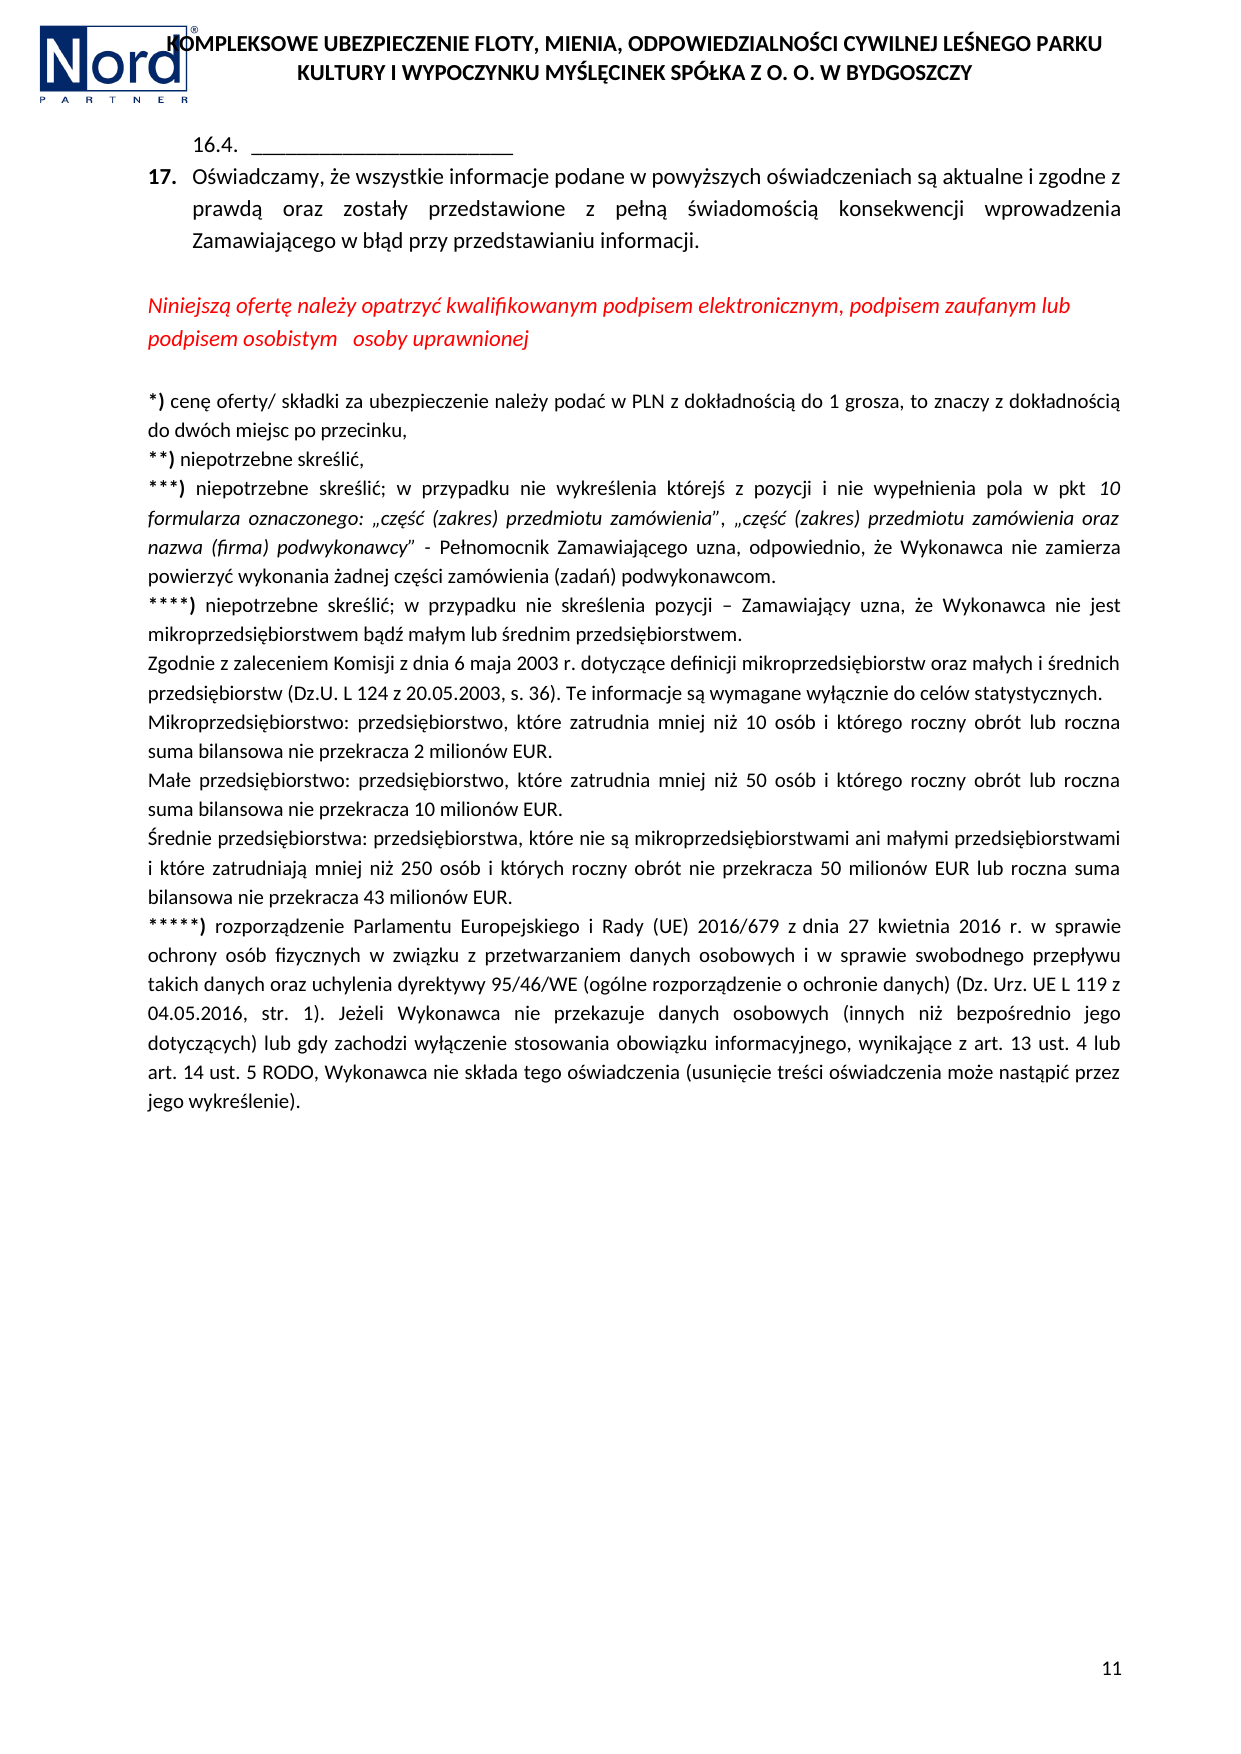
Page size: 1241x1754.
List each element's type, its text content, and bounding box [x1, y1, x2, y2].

text Średnie przedsiębiorstwa: przedsiębiorstwa, które nie są mikroprzedsiębiorstwami ani małymi przedsiębiorstwami i które zatrudniają mniej niż 250 osób i których roczny obrót nie przekracza 50 milionów EUR lub roczna suma bilansowa nie przekracza 43 milionów EUR. [148, 826, 1122, 909]
text Zgodnie z zaleceniem Komisji z dnia 6 maja 2003 r. dotyczące definicji mikroprzedsiębiorstw oraz małych i średnich przedsiębiorstw (Dz.U. L 124 z 20.05.2003, s. 36). Te informacje są wymagane wyłącznie do celów statystycznych. [148, 651, 1122, 705]
text **) niepotrzebne skreślić, [148, 446, 1122, 472]
text Niniejszą ofertę należy opatrzyć kwalifikowanym podpisem elektronicznym, podpisem zaufanym lub podpisem osobistym osoby uprawnionej [148, 292, 1122, 352]
text Mikroprzedsiębiorstwo: przedsiębiorstwo, które zatrudnia mniej niż 10 osób i którego roczny obrót lub roczna suma bilansowa nie przekracza 2 milionów EUR. [148, 709, 1122, 763]
text ****) niepotrzebne skreślić; w przypadku nie skreślenia pozycji – Zamawiający uzna, że Wykonawca nie jest mikroprzedsiębiorstwem bądź małym lub średnim przedsiębiorstwem. [148, 592, 1122, 647]
text *****) rozporządzenie Parlamentu Europejskiego i Rady (UE) 2016/679 z dnia 27 kwietnia 2016 r. w sprawie ochrony osób fizycznych w związku z przetwarzaniem danych osobowych i w sprawie swobodnego przepływu takich danych oraz uchylenia dyrektywy 95/46/WE (ogólne rozporządzenie o ochronie danych) (Dz. Urz. UE L 119 z 04.05.2016, str. 1). Jeżeli Wykonawca nie przekazuje danych osobowych (innych niż bezpośrednio jego dotyczących) lub gdy zachodzi wyłączenie stosowania obowiązku informacyjnego, wynikające z art. 13 ust. 4 lub art. 14 ust. 5 RODO, Wykonawca nie składa tego oświadczenia (usunięcie treści oświadczenia może nastąpić przez jego wykreślenie). [148, 913, 1122, 1113]
text ***) niepotrzebne skreślić; w przypadku nie wykreślenia którejś z pozycji i nie wypełnienia pola w pkt 10 formularza oznaczonego: „część (zakres) przedmiotu zamówienia”, „część (zakres) przedmiotu zamówienia oraz nazwa (firma) podwykonawcy” - Pełnomocnik Zamawiającego uzna, odpowiednio, że Wykonawca nie zamierza powierzyć wykonania żadnej części zamówienia (zadań) podwykonawcom. [148, 476, 1122, 588]
list Oświadczamy, że wszystkie informacje podane w powyższych oświadczeniach są aktualne i zgodne z prawdą oraz zostały przedstawione z pełną świadomością konsekwencji wprowadzenia Zamawiającego w błąd przy przedstawianiu informacji. [148, 162, 1122, 254]
text Małe przedsiębiorstwo: przedsiębiorstwo, które zatrudnia mniej niż 50 osób i którego roczny obrót lub roczna suma bilansowa nie przekracza 10 milionów EUR. [148, 767, 1122, 822]
picture [32, 22, 202, 105]
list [192, 130, 1122, 158]
text *) cenę oferty/ składki za ubezpieczenie należy podać w PLN z dokładnością do 1 grosza, to znaczy z dokładnością do dwóch miejsc po przecinku, [148, 388, 1122, 443]
